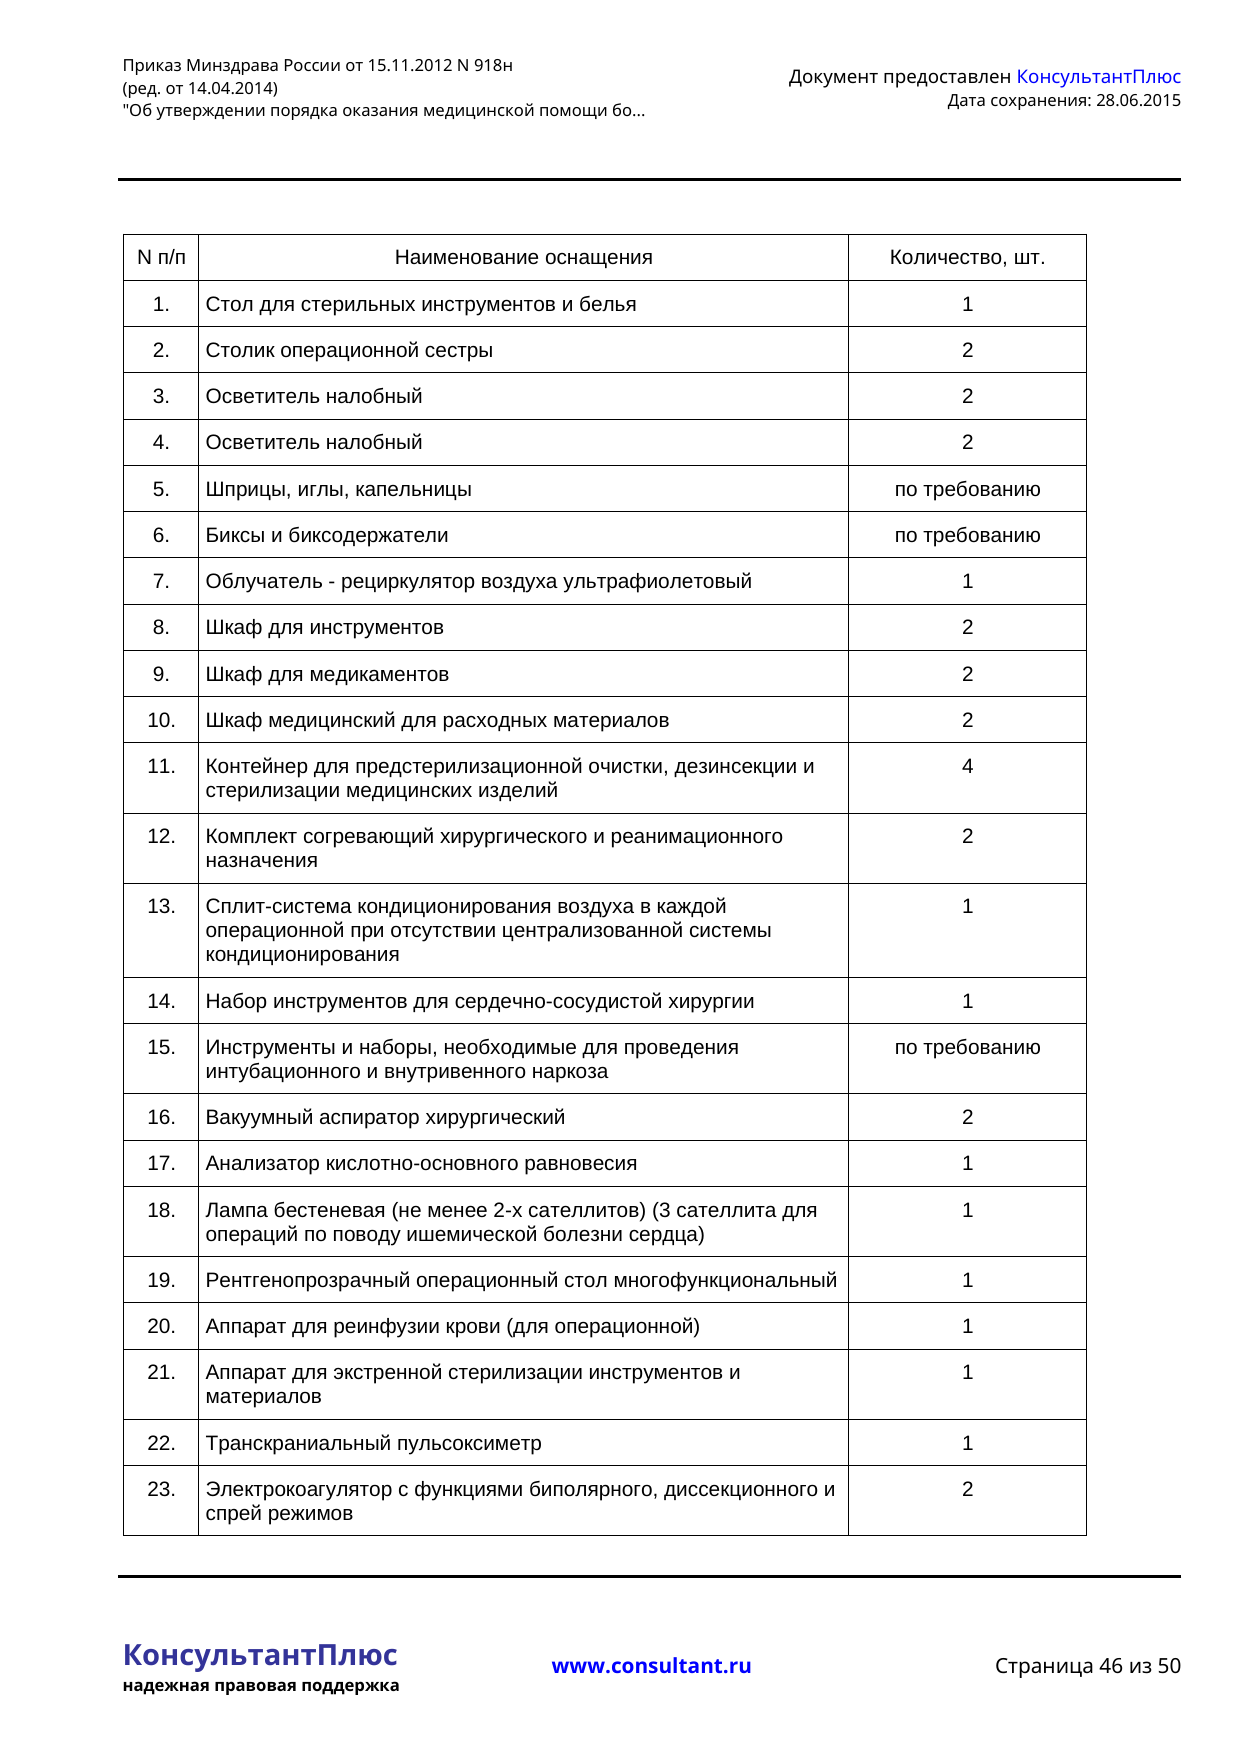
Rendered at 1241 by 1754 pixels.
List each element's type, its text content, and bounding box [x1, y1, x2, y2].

table_cell Вакуумный аспиратор хирургический [199, 1094, 848, 1139]
table_cell Транскраниальный пульсоксиметр [199, 1420, 848, 1465]
table_cell Осветитель налобный [199, 420, 848, 465]
table_cell Столик операционной сестры [199, 327, 848, 372]
table_header N п/п [124, 235, 198, 280]
table_cell 2 [849, 814, 1086, 883]
table_cell 2 [849, 651, 1086, 696]
table_cell Сплит-система кондиционирования воздуха в каждой операционной при отсутствии централизованной системы кондиционирования [199, 884, 848, 977]
table_cell 1 [849, 978, 1086, 1023]
table_cell Осветитель налобный [199, 373, 848, 418]
table_cell Шкаф для медикаментов [199, 651, 848, 696]
table_cell 1 [849, 1257, 1086, 1302]
table_cell Лампа бестеневая (не менее 2-х сателлитов) (3 сателлита для операций по поводу ишемической болезни сердца) [199, 1187, 848, 1256]
table_cell 19. [124, 1257, 198, 1302]
table_cell 16. [124, 1094, 198, 1139]
table_cell 1. [124, 281, 198, 326]
table_cell 8. [124, 605, 198, 650]
table_cell Облучатель - рециркулятор воздуха ультрафиолетовый [199, 558, 848, 603]
table_cell Шприцы, иглы, капельницы [199, 466, 848, 511]
table_cell по требованию [849, 1024, 1086, 1093]
table_cell 2 [849, 1466, 1086, 1535]
table_cell Набор инструментов для сердечно-сосудистой хирургии [199, 978, 848, 1023]
table_cell Анализатор кислотно-основного равновесия [199, 1141, 848, 1186]
table_cell 1 [849, 1141, 1086, 1186]
table_cell 1 [849, 884, 1086, 977]
table_cell 6. [124, 512, 198, 557]
table_header Наименование оснащения [199, 235, 848, 280]
table_cell Контейнер для предстерилизационной очистки, дезинсекции и стерилизации медицинских изделий [199, 743, 848, 812]
table_cell Аппарат для реинфузии крови (для операционной) [199, 1303, 848, 1348]
table_cell 20. [124, 1303, 198, 1348]
table_cell Биксы и биксодержатели [199, 512, 848, 557]
table_cell Инструменты и наборы, необходимые для проведения интубационного и внутривенного наркоза [199, 1024, 848, 1093]
table_cell 2 [849, 373, 1086, 418]
table_cell по требованию [849, 512, 1086, 557]
table_cell 13. [124, 884, 198, 977]
table_cell 3. [124, 373, 198, 418]
table_cell 5. [124, 466, 198, 511]
table_cell 10. [124, 697, 198, 742]
table_cell 1 [849, 1187, 1086, 1256]
table_cell 1 [849, 1303, 1086, 1348]
table_cell 1 [849, 1420, 1086, 1465]
table_cell 23. [124, 1466, 198, 1535]
table_cell 2 [849, 605, 1086, 650]
table_cell 21. [124, 1350, 198, 1419]
table_cell 18. [124, 1187, 198, 1256]
table_cell 1 [849, 281, 1086, 326]
table_cell 17. [124, 1141, 198, 1186]
table_cell 11. [124, 743, 198, 812]
table_cell 2 [849, 697, 1086, 742]
table_cell Шкаф для инструментов [199, 605, 848, 650]
table_cell 7. [124, 558, 198, 603]
table_cell 1 [849, 1350, 1086, 1419]
table_cell 1 [849, 558, 1086, 603]
table_cell Комплект согревающий хирургического и реанимационного назначения [199, 814, 848, 883]
table_cell 14. [124, 978, 198, 1023]
table_cell 15. [124, 1024, 198, 1093]
table_cell 22. [124, 1420, 198, 1465]
table_cell Рентгенопрозрачный операционный стол многофункциональный [199, 1257, 848, 1302]
table_cell Электрокоагулятор с функциями биполярного, диссекционного и спрей режимов [199, 1466, 848, 1535]
table_cell 2 [849, 420, 1086, 465]
table_cell 4. [124, 420, 198, 465]
table_cell по требованию [849, 466, 1086, 511]
table_cell 12. [124, 814, 198, 883]
table_cell Шкаф медицинский для расходных материалов [199, 697, 848, 742]
table_header Количество, шт. [849, 235, 1086, 280]
table_cell 4 [849, 743, 1086, 812]
table_cell Аппарат для экстренной стерилизации инструментов и материалов [199, 1350, 848, 1419]
table_cell Стол для стерильных инструментов и белья [199, 281, 848, 326]
table_cell 2 [849, 1094, 1086, 1139]
table_cell 2 [849, 327, 1086, 372]
table_cell 2. [124, 327, 198, 372]
table_cell 9. [124, 651, 198, 696]
